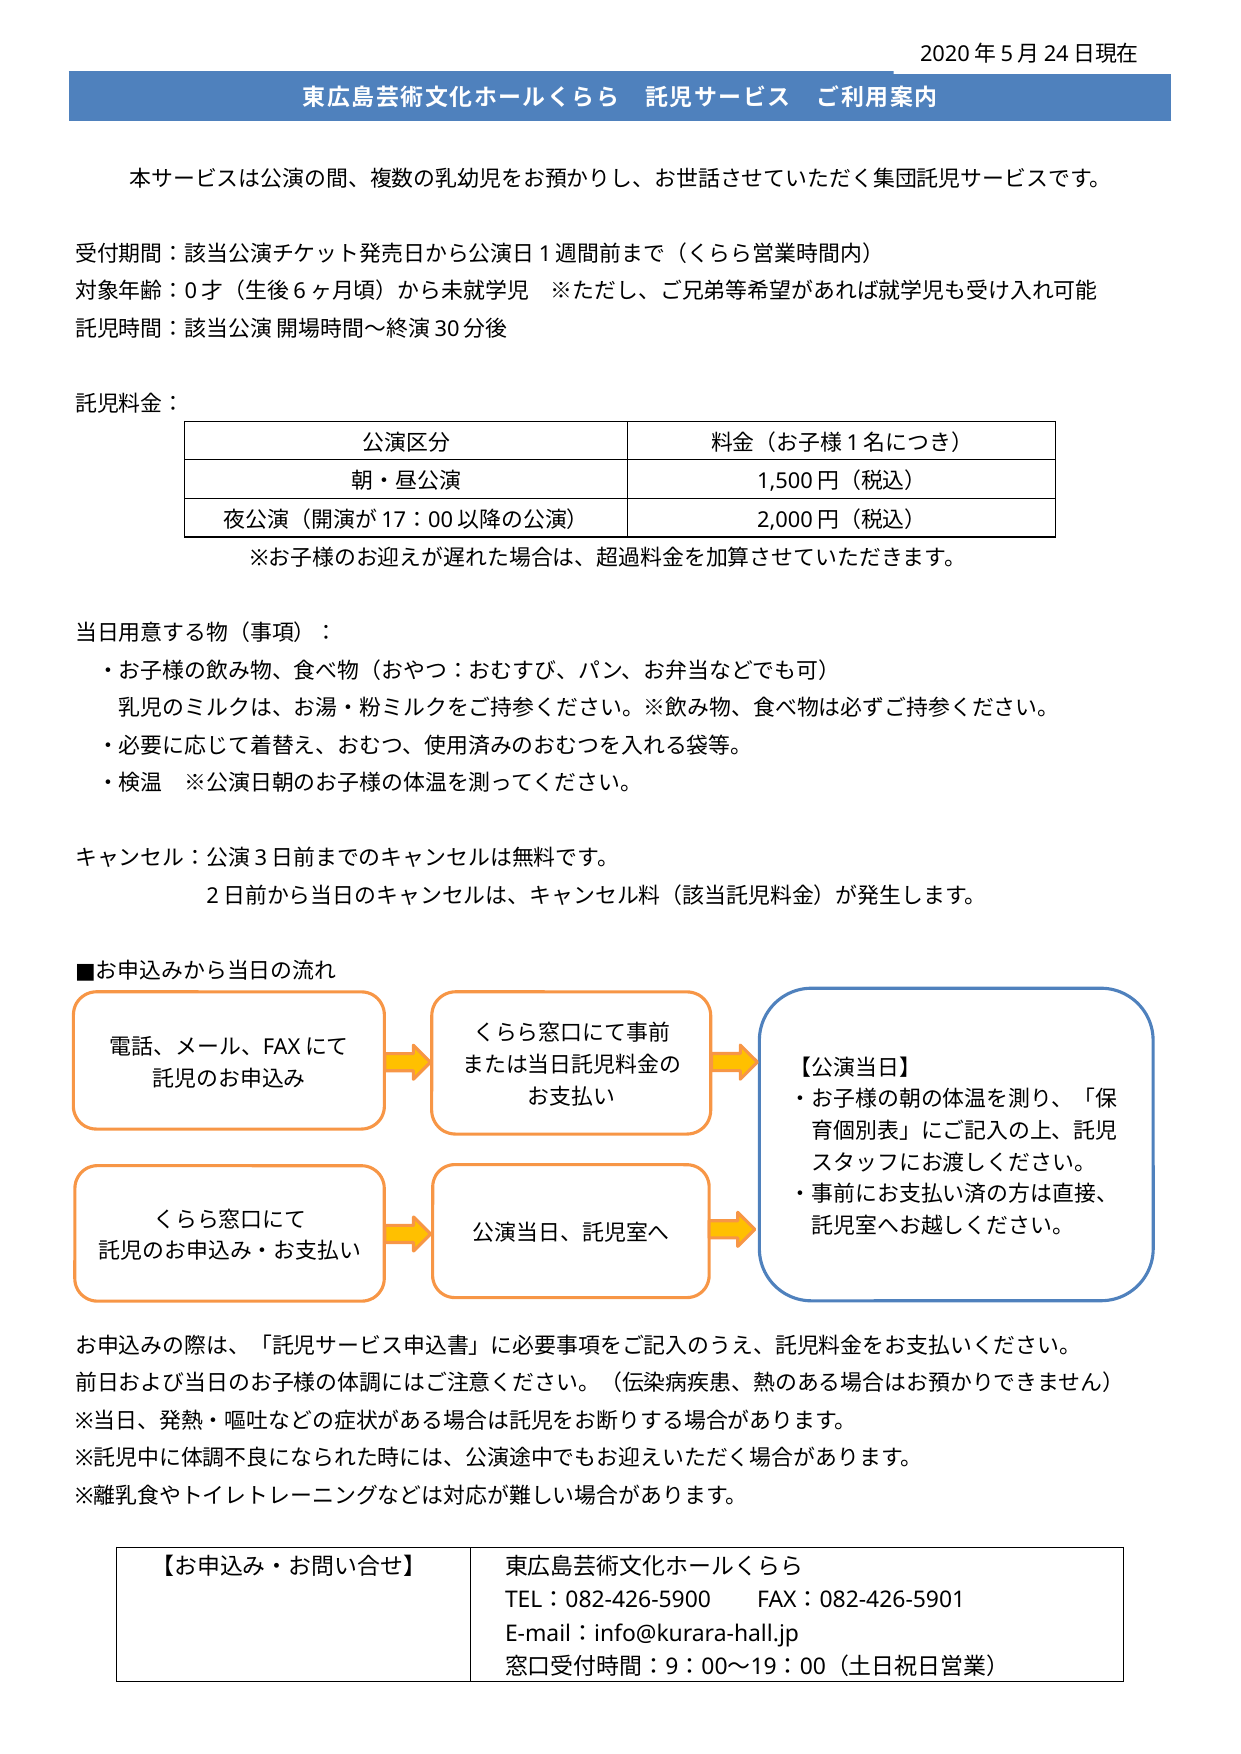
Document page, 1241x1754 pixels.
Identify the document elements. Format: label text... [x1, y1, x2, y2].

text ・必要に応じて着替え、おむつ、使用済みのおむつを入れる袋等。 [75, 725, 1165, 762]
text 当日用意する物（事項）： [75, 612, 1165, 650]
text 託児時間：該当公演 開場時間～終演30分後 [75, 308, 1165, 346]
text ※当日、発熱・嘔吐などの症状がある場合は託児をお断りする場合があります。 [75, 1400, 1165, 1437]
text キャンセル：公演3日前までのキャンセルは無料です。 [75, 837, 1195, 875]
text 本サービスは公演の間、複数の乳幼児をお預かりし、お世話させていただく集団託児サービスです。 [75, 158, 1165, 196]
text 乳児のミルクは、お湯・粉ミルクをご持参ください。※飲み物、食べ物は必ずご持参ください。 [75, 687, 1165, 725]
text ・お子様の飲み物、食べ物（おやつ：おむすび、パン、お弁当などでも可） [97, 650, 1165, 687]
subtitle 東広島芸術文化ホールくらら 託児サービス ご利用案内 [75, 77, 1165, 114]
table_cell 2,000円（税込） [628, 499, 1055, 536]
text 対象年齢：0才（生後6ヶ月頃）から未就学児 ※ただし、ご兄弟等希望があれば就学児も受け入れ可能 [75, 271, 1165, 308]
text 前日および当日のお子様の体調にはご注意ください。（伝染病疾患、熱のある場合はお預かりできません） [75, 1362, 1165, 1400]
table_cell 朝・昼公演 [185, 460, 627, 498]
text お申込みの際は、「託児サービス申込書」に必要事項をご記入のうえ、託児料金をお支払いください。 [75, 1325, 1165, 1362]
text ・検温 ※公演日朝のお子様の体温を測ってください。 [75, 762, 1165, 800]
table_header 【お申込み・お問い合せ】 [117, 1548, 470, 1681]
text 受付期間：該当公演チケット発売日から公演日1週間前まで（くらら営業時間内） [75, 233, 1195, 271]
text 2日前から当日のキャンセルは、キャンセル料（該当託児料金）が発生します。 [75, 875, 1195, 912]
text ※託児中に体調不良になられた時には、公演途中でもお迎えいただく場合があります。 [75, 1437, 1165, 1475]
table_cell 1,500円（税込） [628, 460, 1055, 498]
text ※離乳食やトイレトレーニングなどは対応が難しい場合があります。 [75, 1475, 1165, 1512]
text ※お子様のお迎えが遅れた場合は、超過料金を加算させていただきます。 [75, 537, 1165, 575]
text ■お申込みから当日の流れ [75, 950, 1165, 987]
table_header 料金（お子様1名につき） [628, 422, 1055, 459]
table_header 東広島芸術文化ホールくらら TEL：082-426-5900 FAX：082-426-5901 E-mail：info@kurara-hall.jp 窓口受付時間：9：00～19：00（土日祝日営業） [471, 1548, 1123, 1681]
table_cell 夜公演（開演が17：00以降の公演） [185, 499, 627, 536]
table_header 公演区分 [185, 422, 627, 459]
text 託児料金： [75, 383, 1165, 421]
